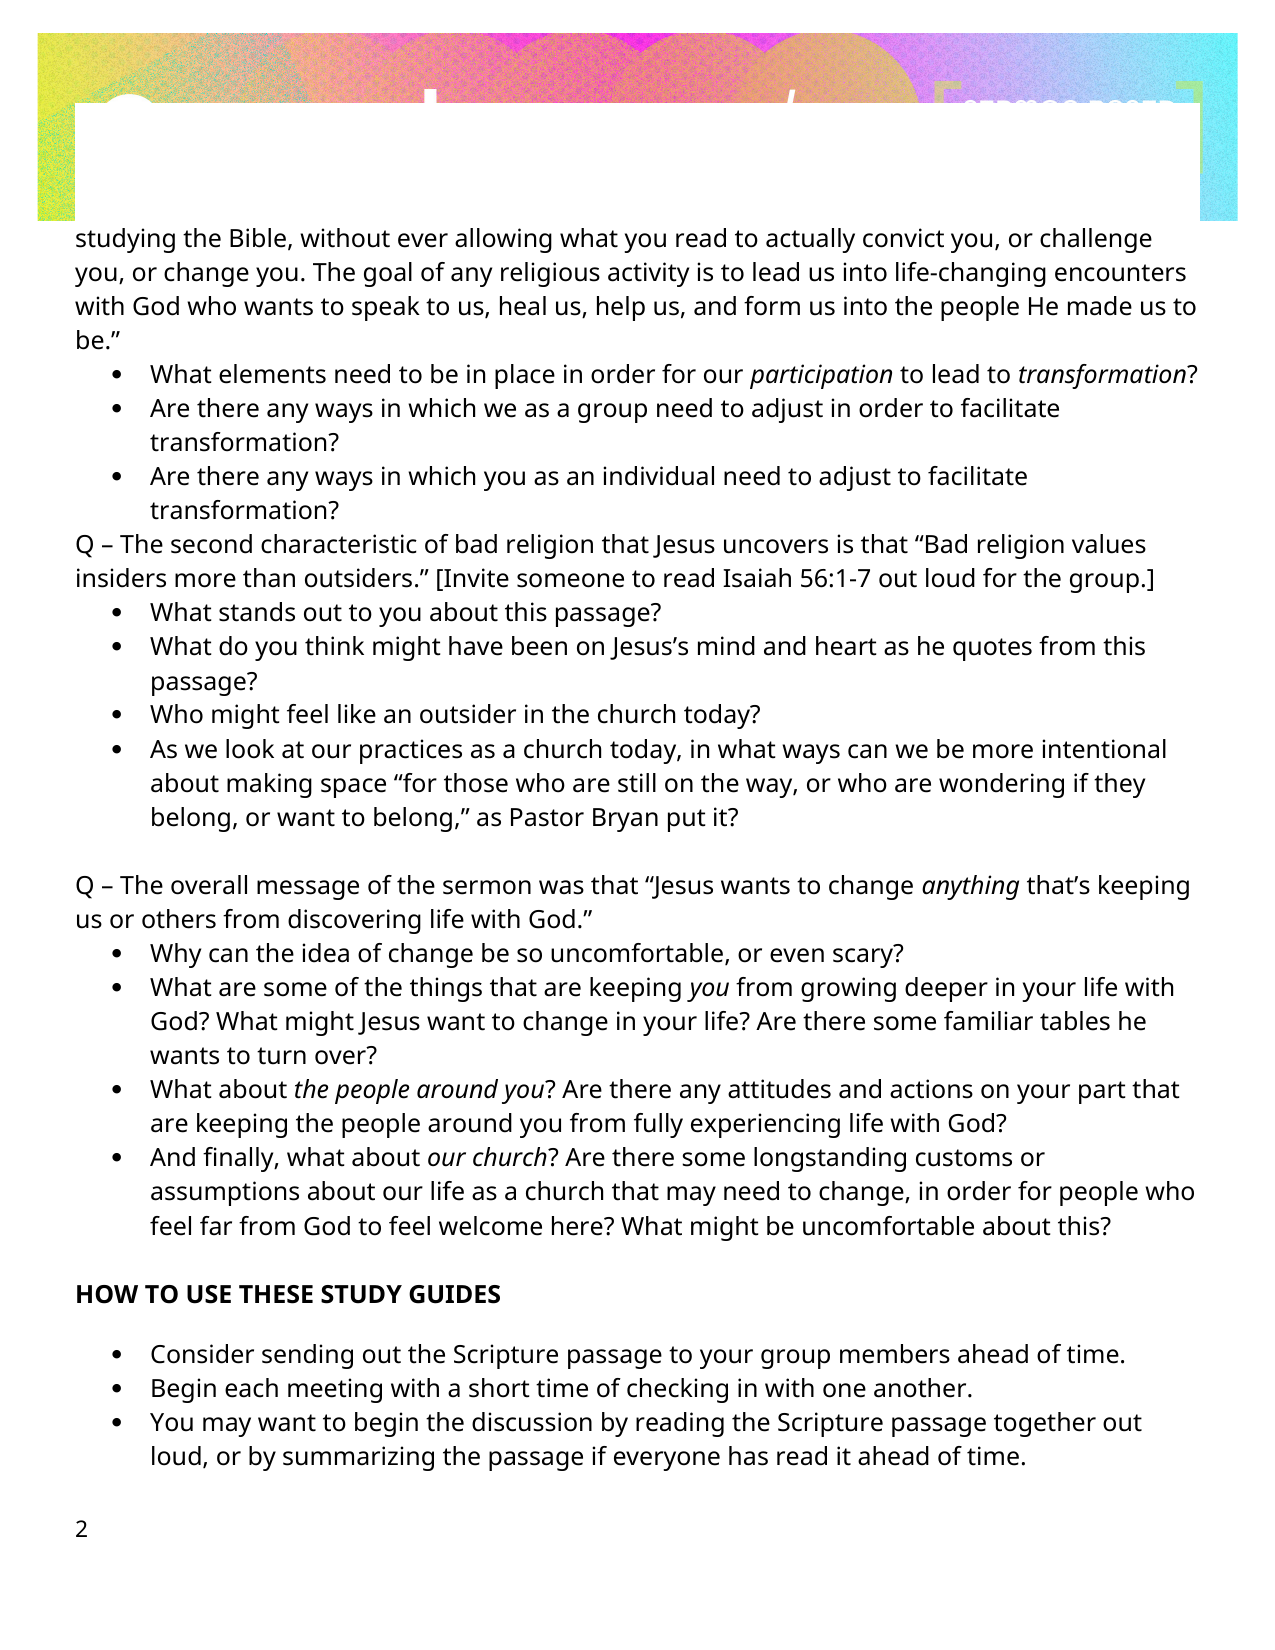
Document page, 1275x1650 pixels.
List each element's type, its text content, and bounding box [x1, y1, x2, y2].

list What do you think might have been on Jesus’s mind and heart as he quotes from this passage? [112, 629, 1200, 697]
list What are some of the things that are keeping you from growing deeper in your life with God? What might Jesus want to change in your life? Are there some familiar tables he wants to turn over? [112, 970, 1200, 1072]
list What about the people around you? Are there any attitudes and actions on your part that are keeping the people around you from fully experiencing life with God? [112, 1072, 1200, 1140]
list What elements need to be in place in order for our participation to lead to transformation? [112, 357, 1200, 391]
list Begin each meeting with a short time of checking in with one another. [112, 1370, 1200, 1404]
list Why can the idea of change be so uncomfortable, or even scary? [112, 936, 1200, 970]
list Are there any ways in which you as an individual need to adjust to facilitate transformation? [112, 459, 1200, 527]
text Q – The overall message of the sermon was that “Jesus wants to change anything that’s keeping us or others from discovering life with God.” [75, 867, 1200, 936]
text HOW TO USE THESE STUDY GUIDES [75, 1276, 1200, 1310]
list As we look at our practices as a church today, in what ways can we be more intentional about making space “for those who are still on the way, or who are wondering if they belong, or want to belong,” as Pastor Bryan put it? [112, 731, 1200, 833]
list And finally, what about our church? Are there some longstanding customs or assumptions about our life as a church that may need to change, in order for people who feel far from God to feel welcome here? What might be uncomfortable about this? [112, 1140, 1200, 1242]
list Consider sending out the Scripture passage to your group members ahead of time. [112, 1336, 1200, 1370]
list What stands out to you about this passage? [112, 595, 1200, 629]
list You may want to begin the discussion by reading the Scripture passage together out loud, or by summarizing the passage if everyone has read it ahead of time. [112, 1404, 1200, 1472]
list Are there any ways in which we as a group need to adjust in order to facilitate transformation? [112, 391, 1200, 459]
picture [37, 33, 1238, 221]
text Q – The second characteristic of bad religion that Jesus uncovers is that “Bad religion values insiders more than outsiders.” [Invite someone to read Isaiah 56:1-7 out loud for the group.] [75, 527, 1200, 595]
list Who might feel like an outsider in the church today? [112, 697, 1200, 731]
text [75, 103, 1200, 357]
